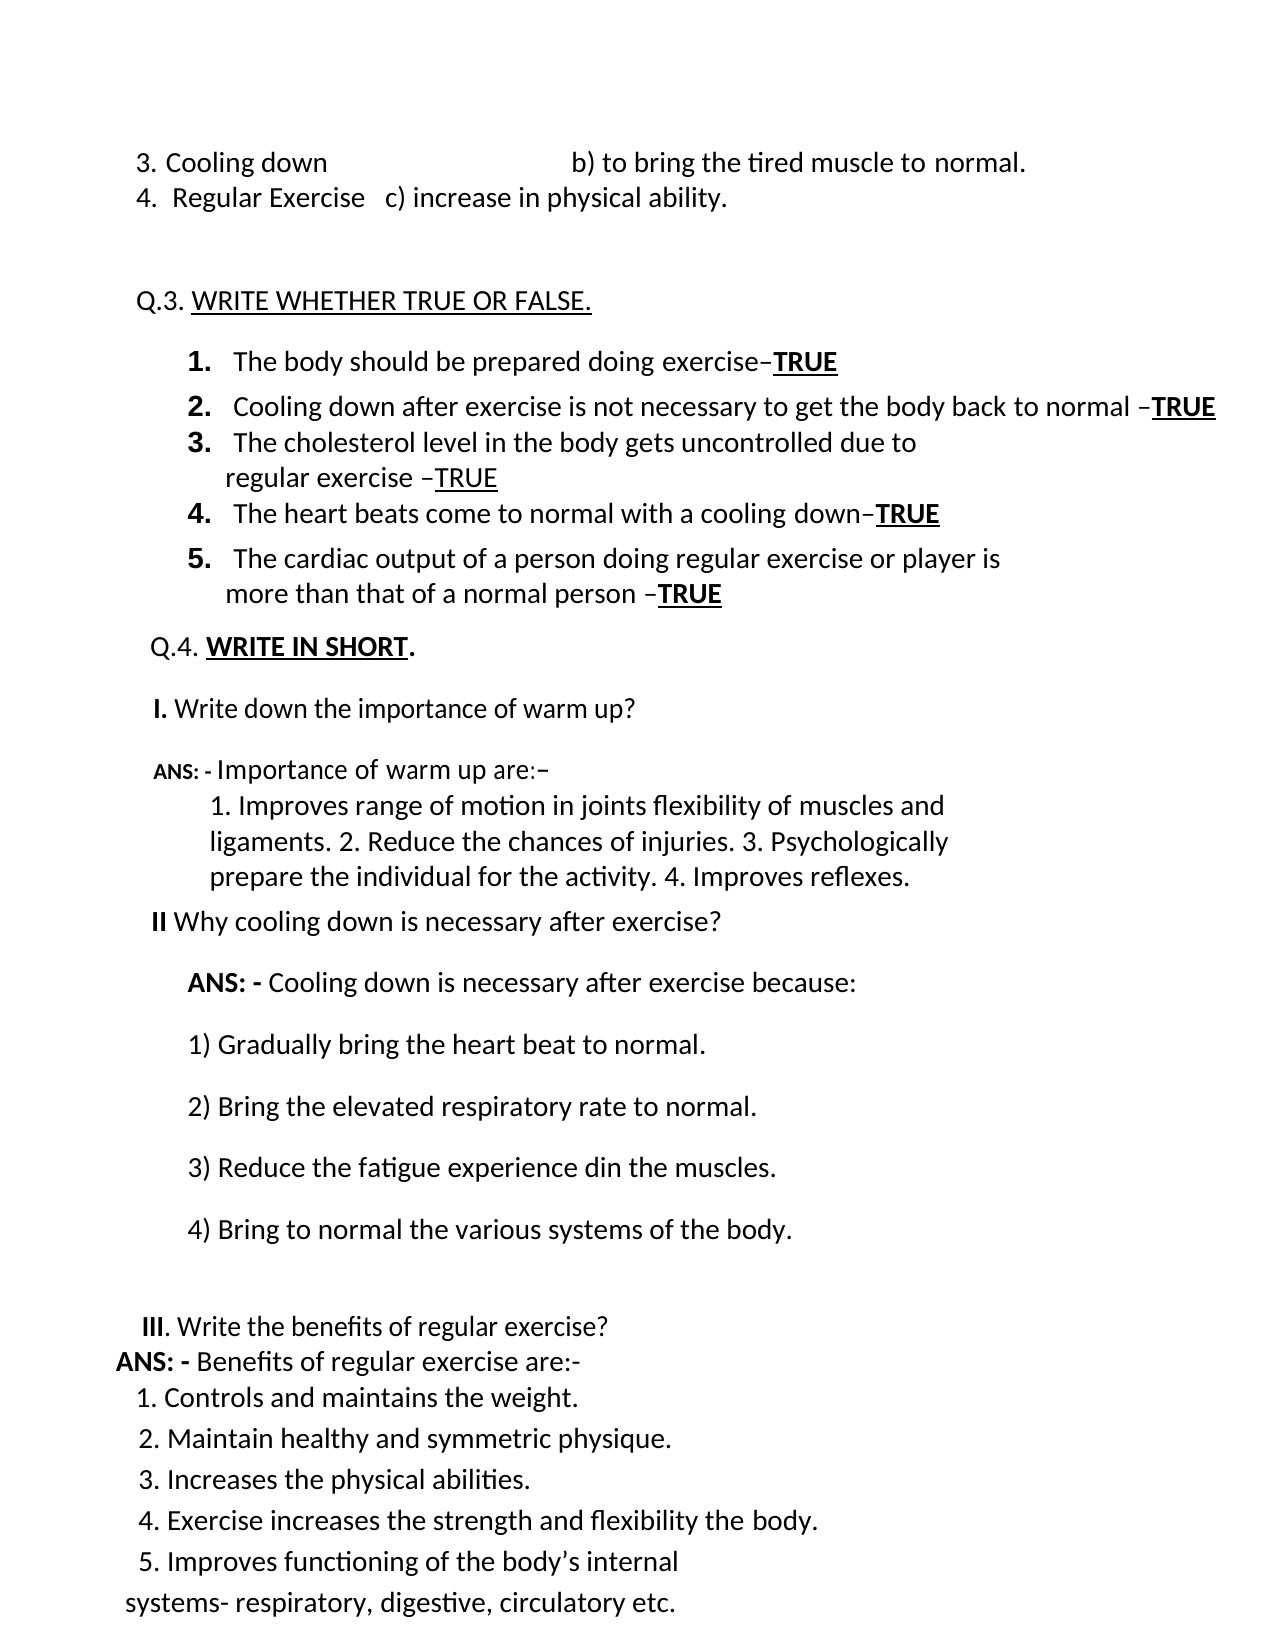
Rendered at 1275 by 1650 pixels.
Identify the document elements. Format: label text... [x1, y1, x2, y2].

list The body should be prepared doing exercise–TRUE [187, 343, 1260, 379]
list The cardiac output of a person doing regular exercise or player is more than that of a normal person –TRUE [187, 540, 1071, 611]
text 4. Exercise increases the strength and flexibility the body. [125, 1502, 1034, 1538]
text Q.4. WRITE IN SHORT. [150, 628, 1260, 664]
text 1. Improves range of motion in joints flexibility of muscles and ligaments. 2. Reduce the chances of injuries. 3. Psychologically prepare the individual for the activity. 4. Improves reflexes. [209, 787, 1002, 894]
list Regular Exercise c) increase in physical ability. [136, 179, 736, 215]
list Cooling down b) to bring the tired muscle to normal. [135, 144, 1260, 179]
text Q.3. WRITE WHETHER TRUE OR FALSE. [136, 282, 736, 318]
text II Why cooling down is necessary after exercise? [125, 903, 1260, 938]
text III. Write the benefits of regular exercise? [142, 1308, 1260, 1343]
text ANS: - Benefits of regular exercise are:- [116, 1343, 1260, 1379]
list Cooling down after exercise is not necessary to get the body back to normal –TRUE [187, 388, 1260, 424]
text 5. Improves functioning of the body’s internal systems- respiratory, digestive, circulatory etc. [125, 1543, 754, 1619]
text 4) Bring to normal the various systems of the body. [187, 1211, 1152, 1246]
text 3. Increases the physical abilities. [125, 1461, 754, 1497]
text 3) Reduce the fatigue experience din the muscles. [187, 1149, 1152, 1185]
text 2) Bring the elevated respiratory rate to normal. [187, 1088, 1152, 1123]
text 1. Controls and maintains the weight. [116, 1379, 754, 1415]
list The heart beats come to normal with a cooling down–TRUE [187, 495, 1260, 531]
text 2. Maintain healthy and symmetric physique. [125, 1420, 754, 1456]
text 1) Gradually bring the heart beat to normal. [187, 1026, 1152, 1062]
list The cholesterol level in the body gets uncontrolled due to regular exercise –TRUE [187, 424, 1008, 495]
text ANS: - Importance of warm up are:- [153, 751, 732, 787]
text I. Write down the importance of warm up? [153, 690, 732, 725]
text ANS: - Cooling down is necessary after exercise because: [187, 964, 1152, 1000]
